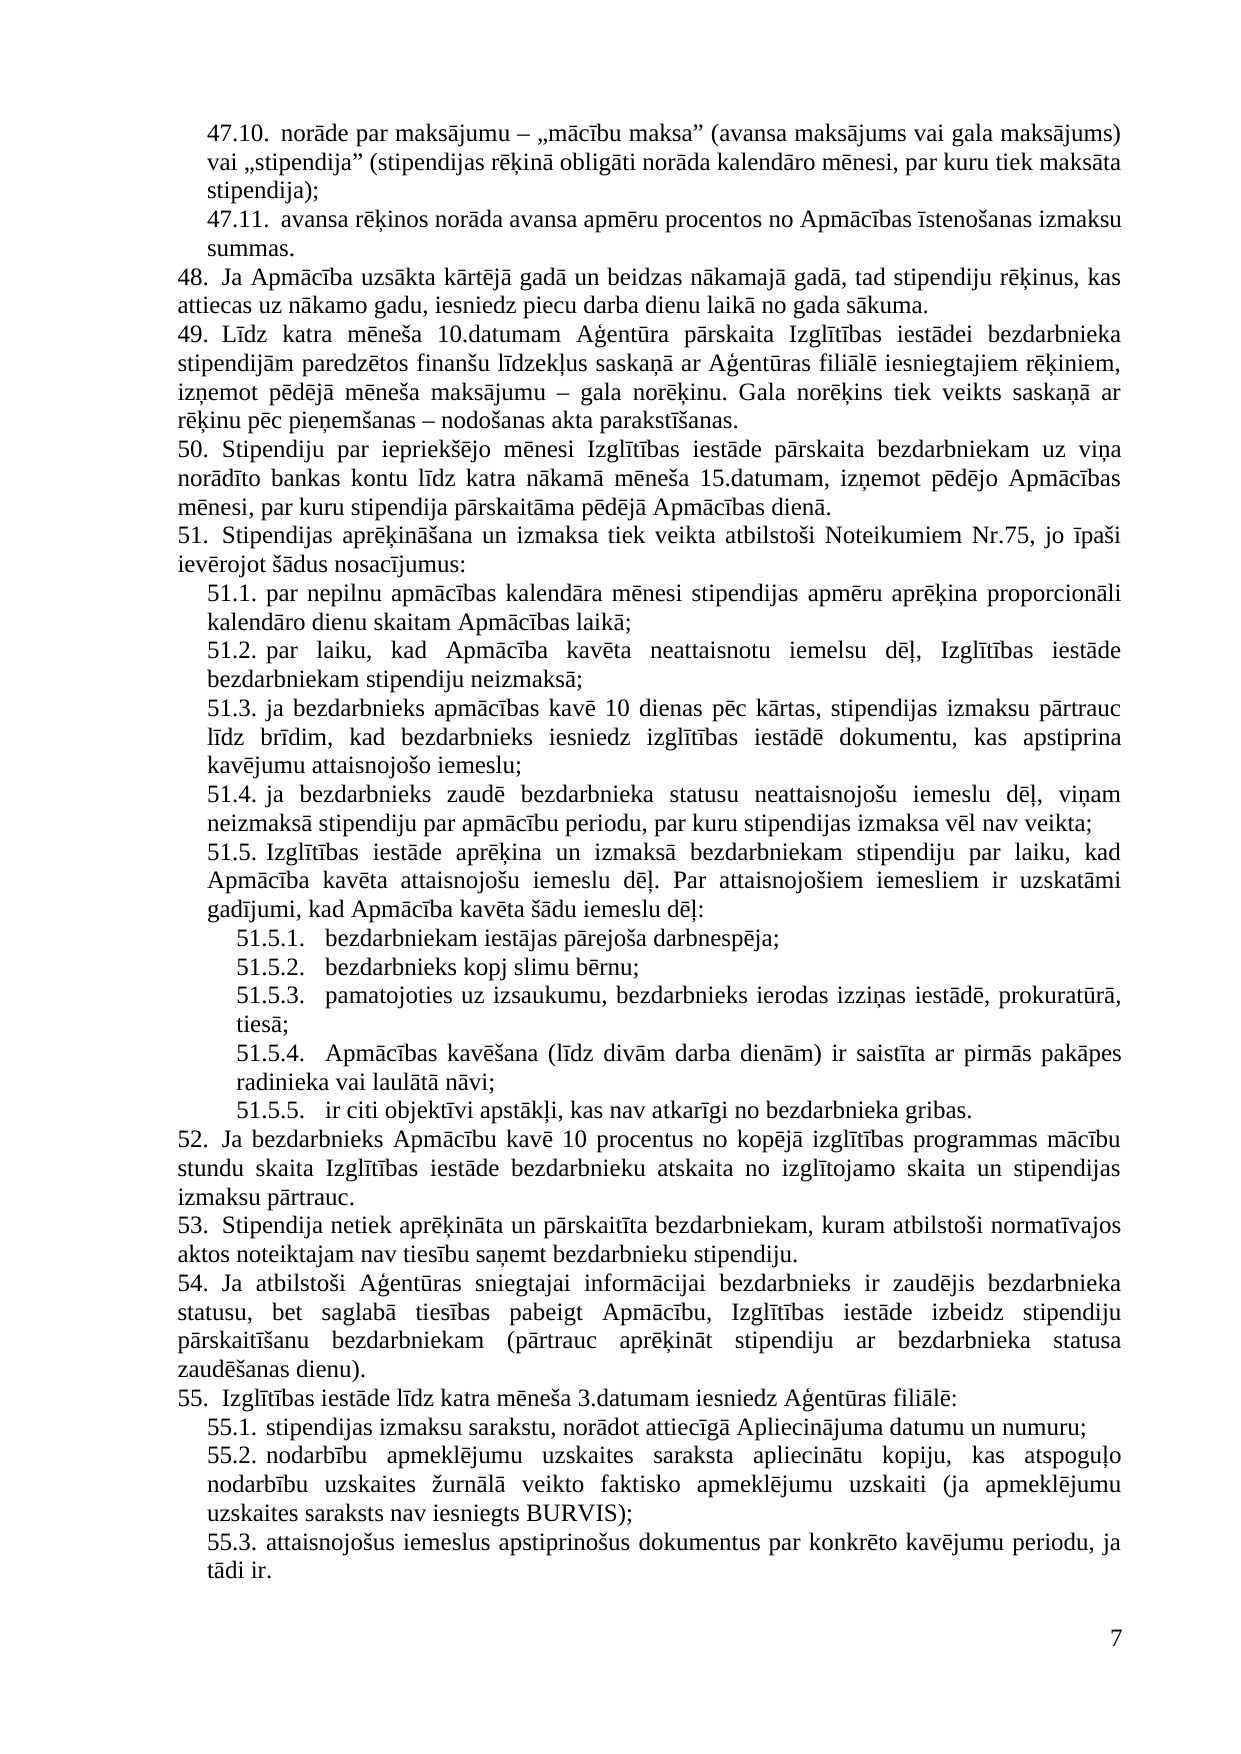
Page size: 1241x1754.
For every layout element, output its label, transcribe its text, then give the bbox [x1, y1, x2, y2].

list Stipendija netiek aprēķināta un pārskaitīta bezdarbniekam, kuram atbilstoši normatīvajos aktos noteiktajam nav tiesību saņemt bezdarbnieku stipendiju. [177, 1211, 1122, 1268]
list ja bezdarbnieks zaudē bezdarbnieka statusu neattaisnojošu iemeslu dēļ, viņam neizmaksā stipendiju par apmācību periodu, par kuru stipendijas izmaksa vēl nav veikta; [207, 779, 1122, 837]
list Izglītības iestāde līdz katra mēneša 3.datumam iesniedz Aģentūras filiālē: [177, 1383, 1122, 1412]
list Ja bezdarbnieks Apmācību kavē 10 procentus no kopējā izglītības programmas mācību stundu skaita Izglītības iestāde bezdarbnieku atskaita no izglītojamo skaita un stipendijas izmaksu pārtrauc. [177, 1124, 1122, 1211]
list par laiku, kad Apmācība kavēta neattaisnotu iemelsu dēļ, Izglītības iestāde bezdarbniekam stipendiju neizmaksā; [207, 636, 1122, 693]
list pamatojoties uz izsaukumu, bezdarbnieks ierodas izziņas iestādē, prokuratūrā, tiesā; [236, 981, 1122, 1038]
list par nepilnu apmācības kalendāra mēnesi stipendijas apmēru aprēķina proporcionāli kalendāro dienu skaitam Apmācības laikā; [207, 578, 1122, 636]
list Apmācības kavēšana (līdz divām darba dienām) ir saistīta ar pirmās pakāpes radinieka vai laulātā nāvi; [236, 1038, 1122, 1096]
list Stipendijas aprēķināšana un izmaksa tiek veikta atbilstoši Noteikumiem Nr.75, jo īpaši ievērojot šādus nosacījumus: [177, 521, 1122, 578]
list Stipendiju par iepriekšējo mēnesi Izglītības iestāde pārskaita bezdarbniekam uz viņa norādīto bankas kontu līdz katra nākamā mēneša 15.datumam, izņemot pēdējo Apmācības mēnesi, par kuru stipendija pārskaitāma pēdējā Apmācības dienā. [177, 434, 1122, 521]
list stipendijas izmaksu sarakstu, norādot attiecīgā Apliecinājuma datumu un numuru; [207, 1412, 1122, 1441]
list nodarbību apmeklējumu uzskaites saraksta apliecinātu kopiju, kas atspoguļo nodarbību uzskaites žurnālā veikto faktisko apmeklējumu uzskaiti (ja apmeklējumu uzskaites saraksts nav iesniegts BURVIS); [207, 1441, 1122, 1527]
list attaisnojošus iemeslus apstiprinošus dokumentus par konkrēto kavējumu periodu, ja tādi ir. [207, 1527, 1122, 1584]
list Līdz katra mēneša 10.datumam Aģentūra pārskaita Izglītības iestādei bezdarbnieka stipendijām paredzētos finanšu līdzekļus saskaņā ar Aģentūras filiālē iesniegtajiem rēķiniem, izņemot pēdējā mēneša maksājumu – gala norēķinu. Gala norēķins tiek veikts saskaņā ar rēķinu pēc pieņemšanas – nodošanas akta parakstīšanas. [177, 319, 1122, 434]
list bezdarbniekam iestājas pārejoša darbnespēja; [236, 923, 1122, 952]
list ir citi objektīvi apstākļi, kas nav atkarīgi no bezdarbnieka gribas. [236, 1096, 1122, 1124]
list norāde par maksājumu – „mācību maksa” (avansa maksājums vai gala maksājums) vai „stipendija” (stipendijas rēķinā obligāti norāda kalendāro mēnesi, par kuru tiek maksāta stipendija); [207, 118, 1122, 204]
list avansa rēķinos norāda avansa apmēru procentos no Apmācības īstenošanas izmaksu summas. [207, 204, 1122, 262]
list Izglītības iestāde aprēķina un izmaksā bezdarbniekam stipendiju par laiku, kad Apmācība kavēta attaisnojošu iemeslu dēļ. Par attaisnojošiem iemesliem ir uzskatāmi gadījumi, kad Apmācība kavēta šādu iemeslu dēļ: [207, 837, 1122, 923]
list Ja Apmācība uzsākta kārtējā gadā un beidzas nākamajā gadā, tad stipendiju rēķinus, kas attiecas uz nākamo gadu, iesniedz piecu darba dienu laikā no gada sākuma. [177, 262, 1122, 319]
list bezdarbnieks kopj slimu bērnu; [236, 952, 1122, 981]
list ja bezdarbnieks apmācības kavē 10 dienas pēc kārtas, stipendijas izmaksu pārtrauc līdz brīdim, kad bezdarbnieks iesniedz izglītības iestādē dokumentu, kas apstiprina kavējumu attaisnojošo iemeslu; [207, 693, 1122, 779]
list Ja atbilstoši Aģentūras sniegtajai informācijai bezdarbnieks ir zaudējis bezdarbnieka statusu, bet saglabā tiesības pabeigt Apmācību, Izglītības iestāde izbeidz stipendiju pārskaitīšanu bezdarbniekam (pārtrauc aprēķināt stipendiju ar bezdarbnieka statusa zaudēšanas dienu). [177, 1268, 1122, 1383]
